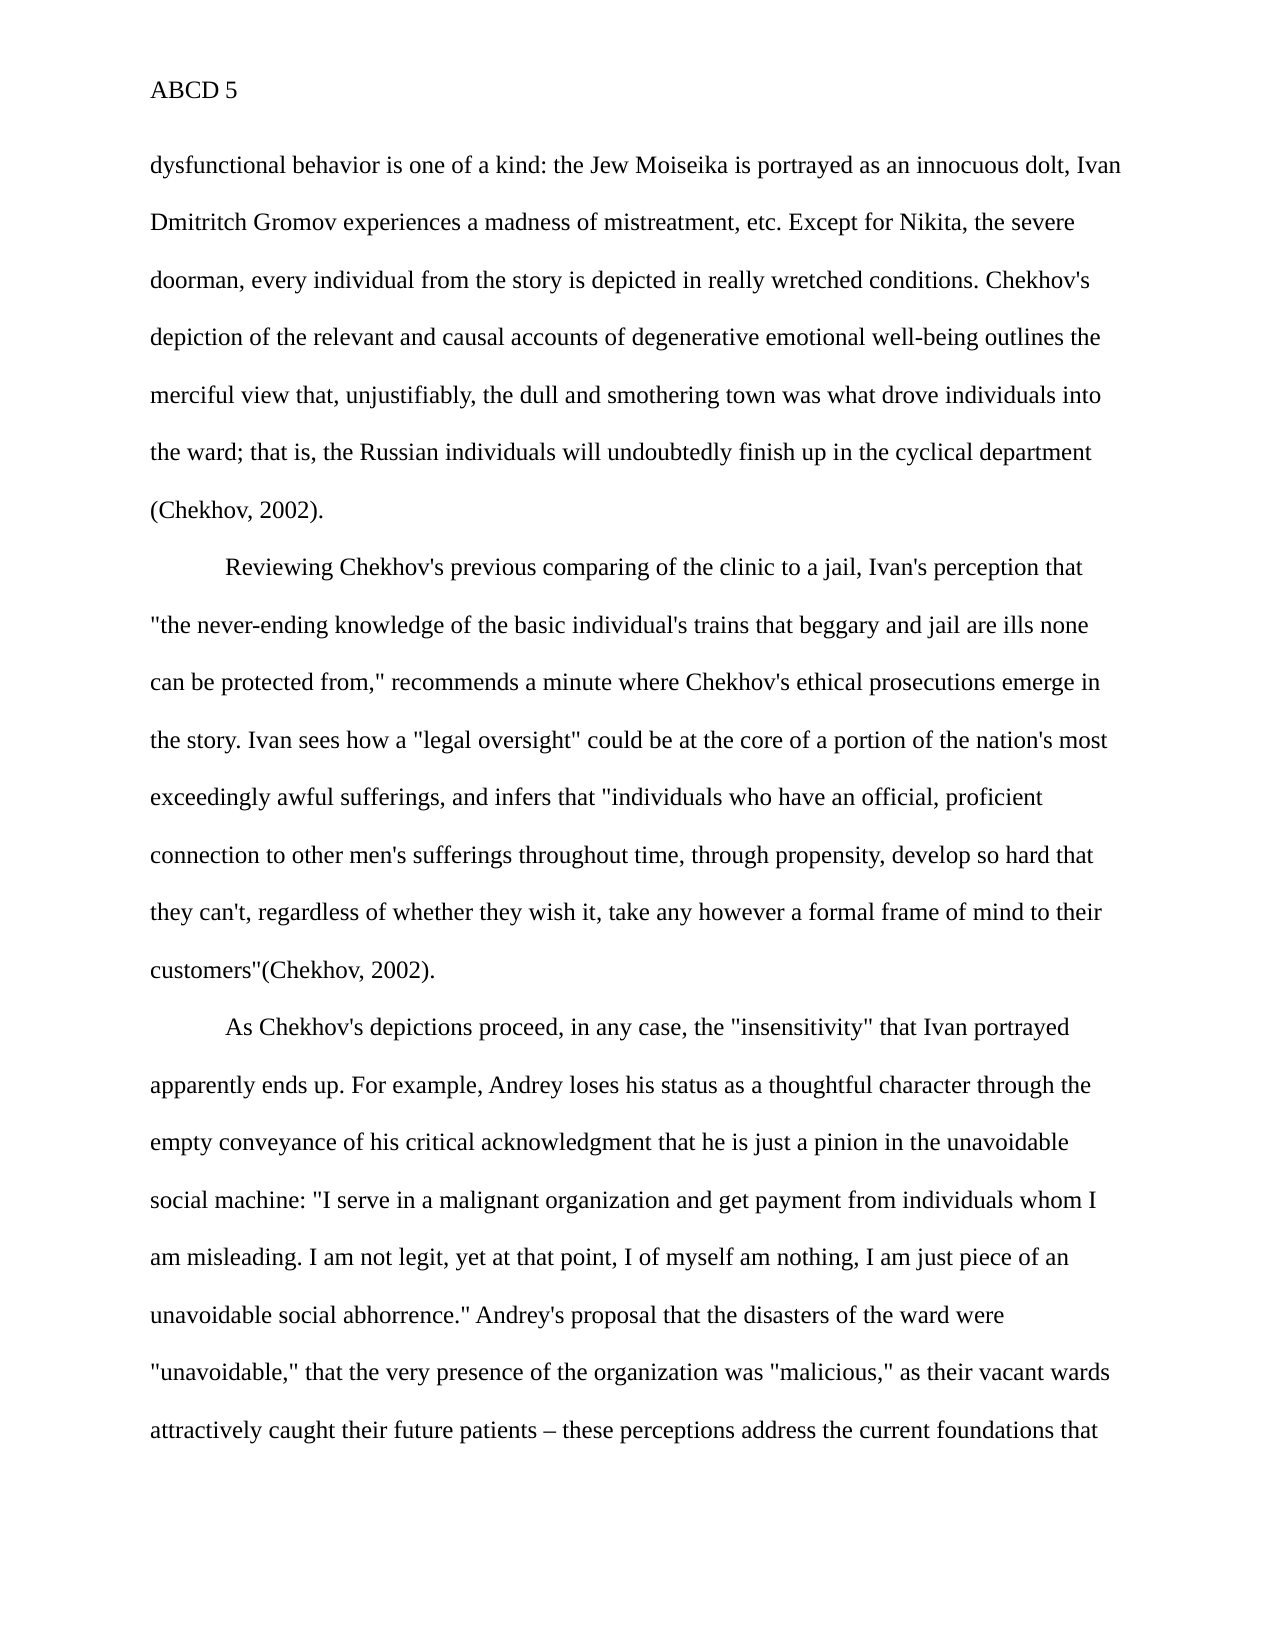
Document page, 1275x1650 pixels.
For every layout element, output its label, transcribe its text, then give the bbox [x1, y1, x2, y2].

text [150, 150, 1125, 524]
text Reviewing Chekhov's previous comparing of the clinic to a jail, Ivan's perception that "the never-ending knowledge of the basic individual's trains that beggary and jail are ills none can be protected from," recommends a minute where Chekhov's ethical prosecutions emerge in the story. Ivan sees how a "legal oversight" could be at the core of a portion of the nation's most exceedingly awful sufferings, and infers that "individuals who have an official, proficient connection to other men's sufferings throughout time, through propensity, develop so hard that they can't, regardless of whether they wish it, take any however a formal frame of mind to their customers"(Chekhov, 2002). [150, 552, 1125, 984]
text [150, 1012, 1125, 1444]
